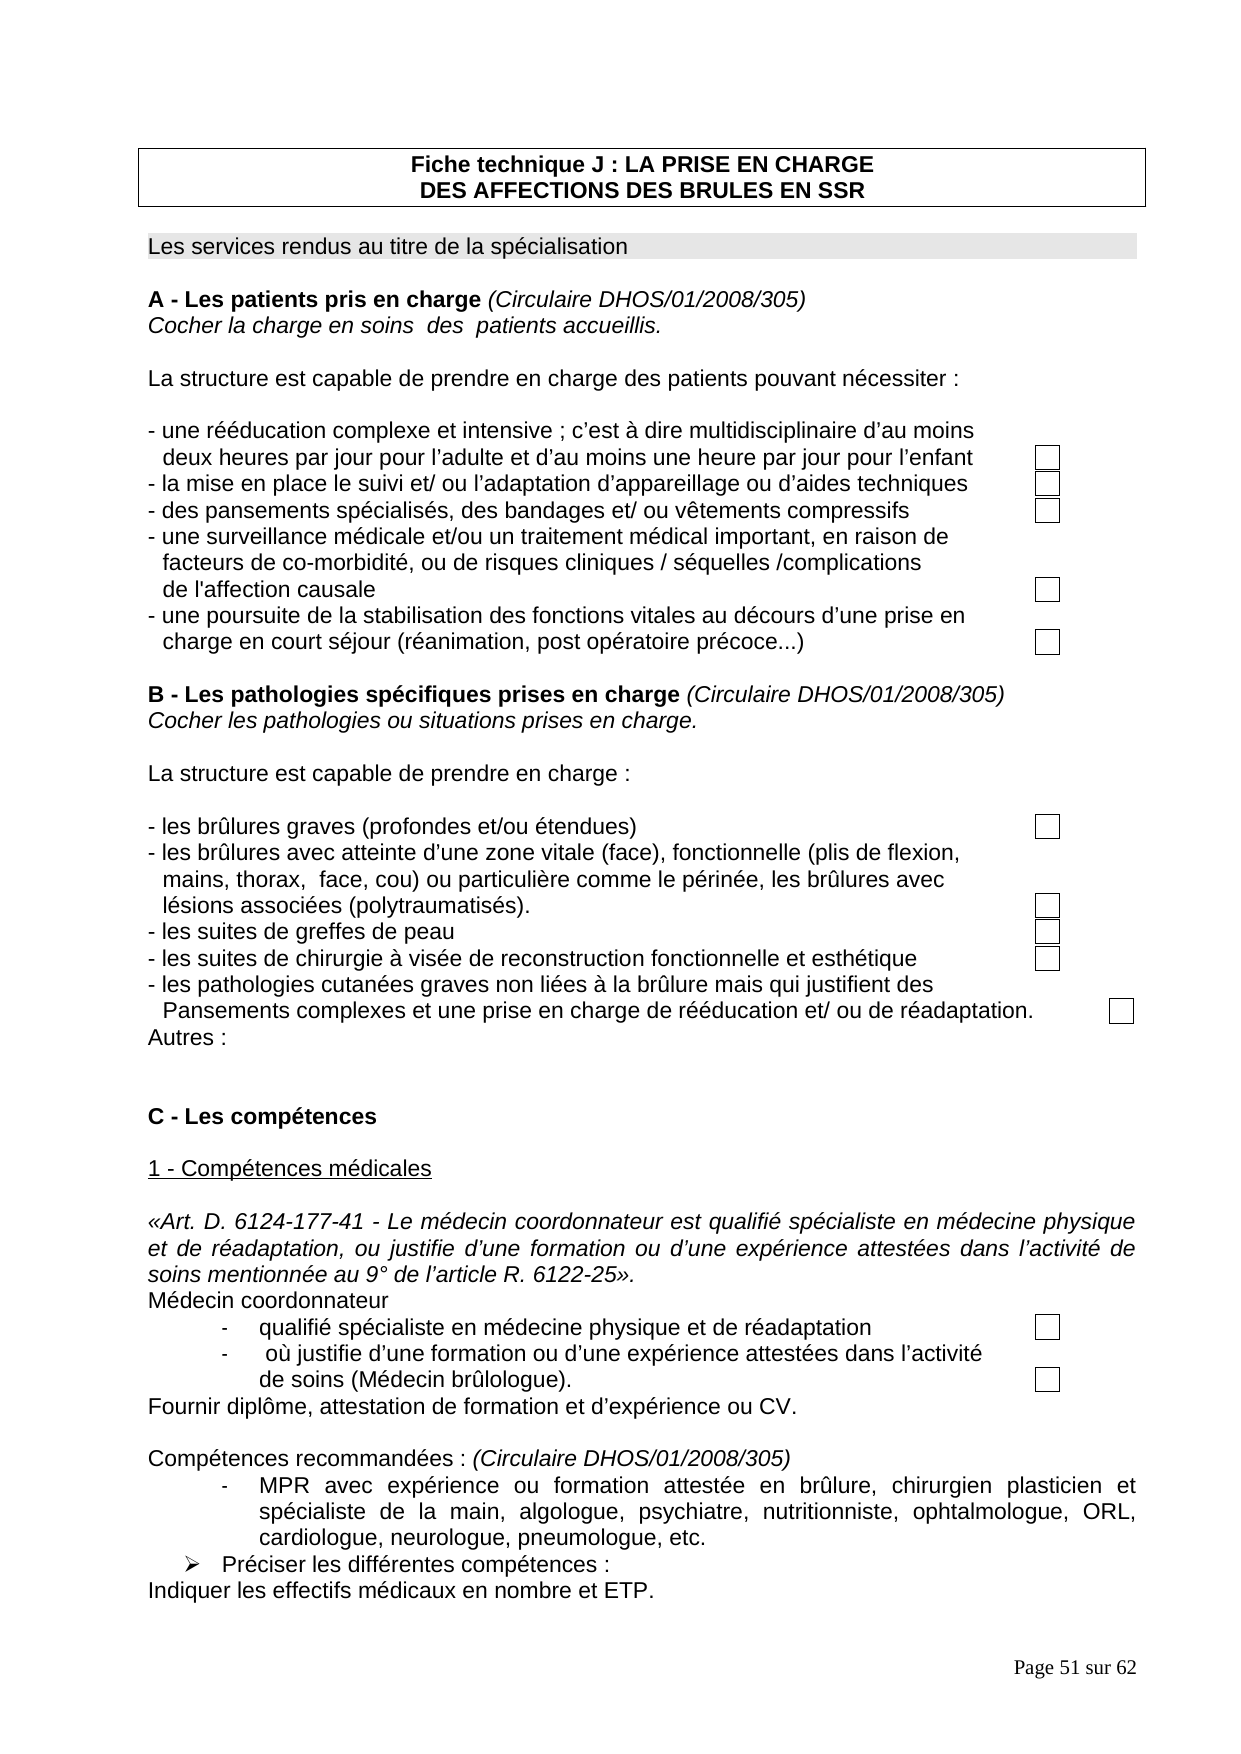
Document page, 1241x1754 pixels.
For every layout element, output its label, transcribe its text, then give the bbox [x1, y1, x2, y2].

text - une poursuite de la stabilisation des fonctions vitales au décours d’une prise en [148, 602, 1137, 628]
text Autres : [148, 1024, 1137, 1050]
text DES AFFECTIONS DES BRULES EN SSR [139, 174, 1145, 206]
text Cocher les pathologies ou situations prises en charge. [148, 707, 1137, 734]
text lésions associées (polytraumatisés). [162, 892, 1137, 918]
text Compétences recommandées : (Circulaire DHOS/01/2008/305) [148, 1445, 1137, 1472]
text - une surveillance médicale et/ou un traitement médical important, en raison de [148, 523, 1137, 549]
text 1 - Compétences médicales [148, 1155, 1137, 1182]
text Cocher la charge en soins des patients accueillis. [148, 312, 1137, 338]
text - les suites de chirurgie à visée de reconstruction fonctionnelle et esthétique [148, 944, 1137, 971]
text de l'affection causale [162, 576, 1137, 602]
text - les brûlures avec atteinte d’une zone vitale (face), fonctionnelle (plis de flexion, [148, 839, 1137, 866]
text mains, thorax, face, cou) ou particulière comme le périnée, les brûlures avec [162, 866, 1137, 892]
text Pansements complexes et une prise en charge de rééducation et/ ou de réadaptation. [148, 997, 1137, 1024]
text facteurs de co-morbidité, ou de risques cliniques / séquelles /complications [162, 549, 1137, 576]
text - des pansements spécialisés, des bandages et/ ou vêtements compressifs [148, 497, 1137, 523]
text La structure est capable de prendre en charge des patients pouvant nécessiter : [148, 365, 1137, 391]
list où justifie d’une formation ou d’une expérience attestées dans l’activité [221, 1340, 1137, 1366]
text La structure est capable de prendre en charge : [148, 760, 1137, 786]
text deux heures par jour pour l’adulte et d’au moins une heure par jour pour l’enfant [162, 444, 1137, 470]
text Fiche technique J : LA PRISE EN CHARGE [139, 149, 1145, 174]
text Médecin coordonnateur [148, 1287, 1137, 1313]
list qualifié spécialiste en médecine physique et de réadaptation [221, 1313, 1137, 1340]
text A - Les patients pris en charge (Circulaire DHOS/01/2008/305) [148, 286, 1137, 312]
text B - Les pathologies spécifiques prises en charge (Circulaire DHOS/01/2008/305) [148, 681, 1137, 707]
text charge en court séjour (réanimation, post opératoire précoce...) [162, 628, 1137, 655]
text Fournir diplôme, attestation de formation et d’expérience ou CV. [148, 1393, 1137, 1419]
text - les suites de greffes de peau [148, 918, 1137, 944]
text Les services rendus au titre de la spécialisation [148, 233, 1137, 259]
text - les pathologies cutanées graves non liées à la brûlure mais qui justifient des [148, 971, 1137, 997]
text «Art. D. 6124-177-41 - Le médecin coordonnateur est qualifié spécialiste en médecine physique et de réadaptation, ou justifie d’une formation ou d’une expérience attestées dans l’activité de soins mentionnée au 9° de l’article R. 6122-25». [148, 1208, 1137, 1287]
text de soins (Médecin brûlologue). [259, 1366, 1137, 1393]
list MPR avec expérience ou formation attestée en brûlure, chirurgien plasticien et spécialiste de la main, algologue, psychiatre, nutritionniste, ophtalmologue, ORL, cardiologue, neurologue, pneumologue, etc. [221, 1472, 1137, 1551]
text C - Les compétences [148, 1103, 1137, 1129]
text - les brûlures graves (profondes et/ou étendues) [148, 813, 1137, 839]
list Préciser les différentes compétences : [183, 1551, 1137, 1577]
text - une rééducation complexe et intensive ; c’est à dire multidisciplinaire d’au moins [148, 417, 1137, 444]
text Indiquer les effectifs médicaux en nombre et ETP. [148, 1577, 1137, 1603]
text - la mise en place le suivi et/ ou l’adaptation d’appareillage ou d’aides techniques [148, 470, 1137, 497]
